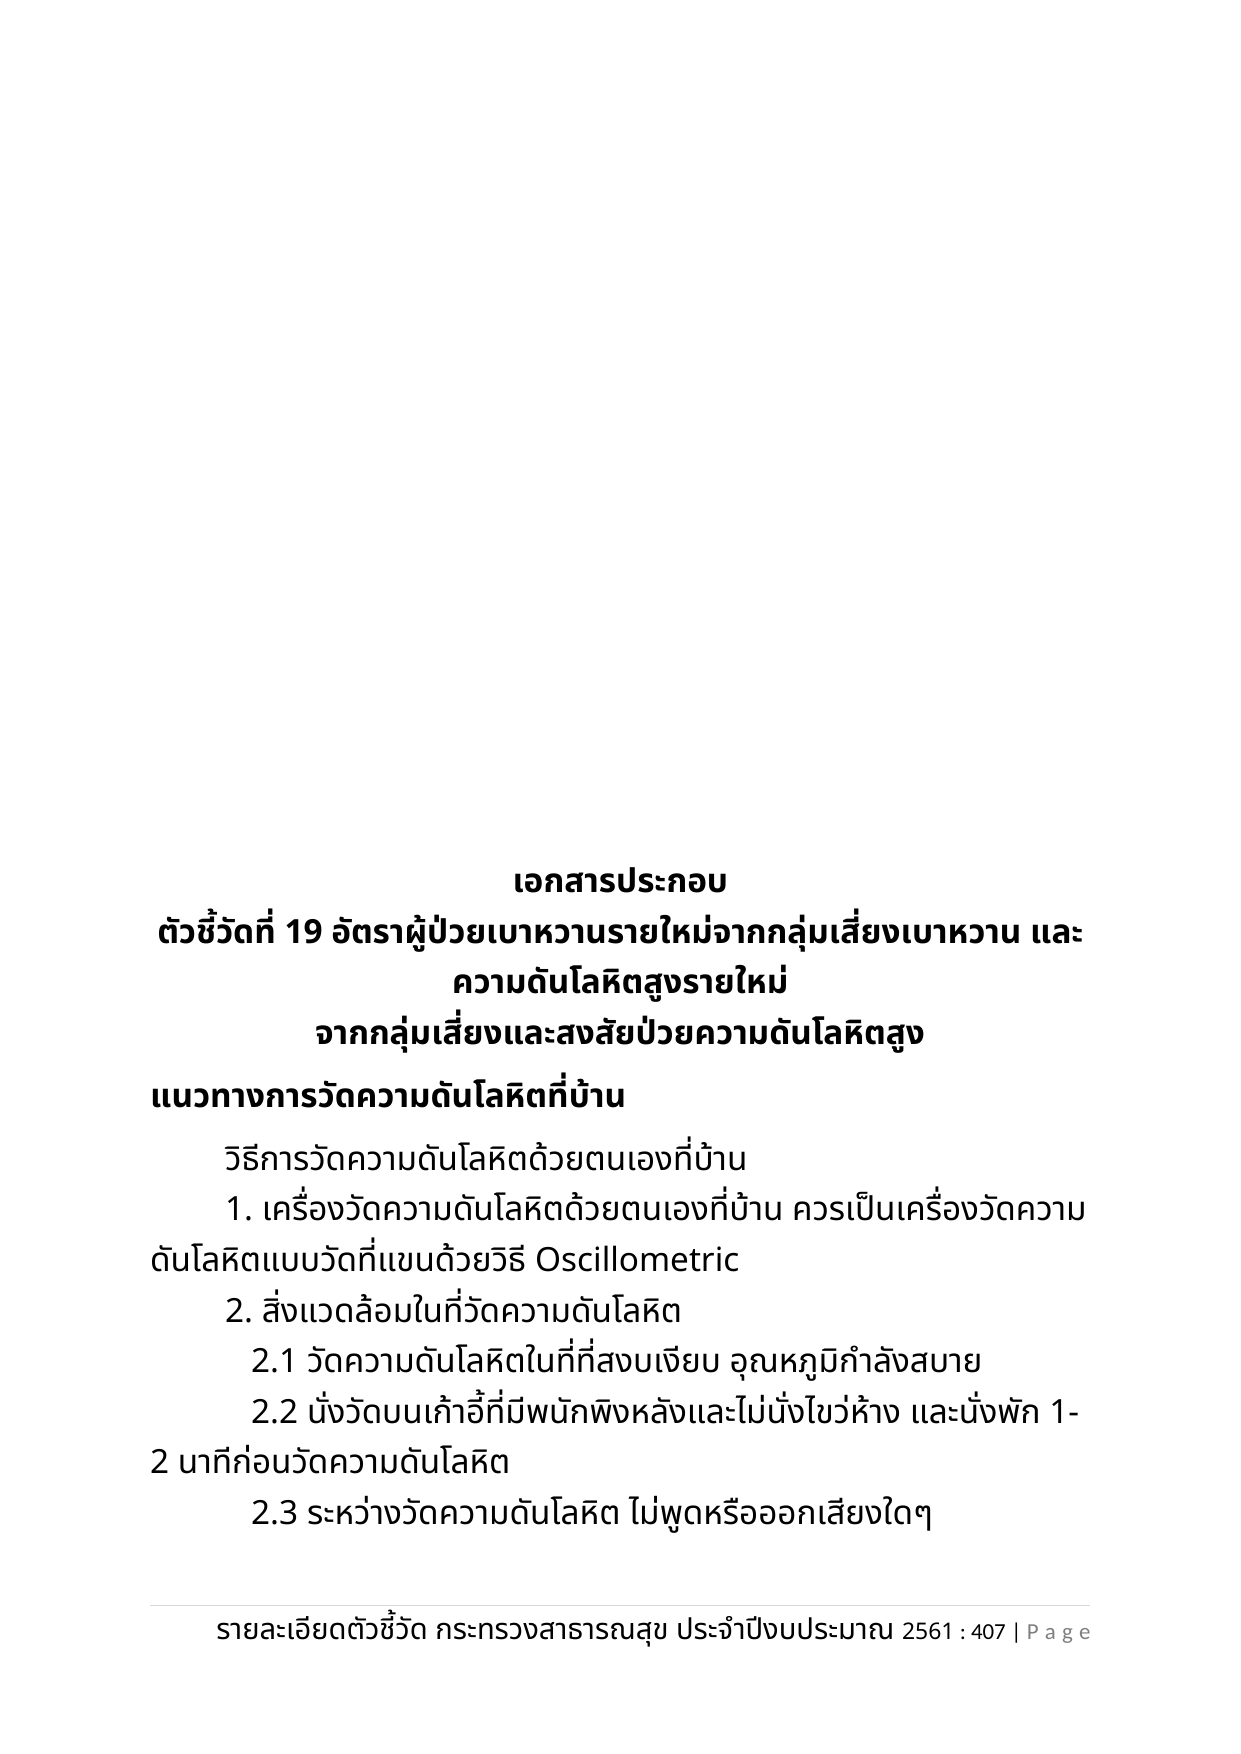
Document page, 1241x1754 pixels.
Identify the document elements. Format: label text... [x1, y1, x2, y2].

text 1. เครื่องวัดความดันโลหิตด้วยตนเองที่บ้าน ควรเป็นเครื่องวัดความดันโลหิตแบบวัดที่แขนด้วยวิธี Oscillometric [150, 1185, 1090, 1286]
text วิธีการวัดความดันโลหิตด้วยตนเองที่บ้าน [150, 1135, 1090, 1185]
text 2.3 ระหว่างวัดความดันโลหิต ไม่พูดหรือออกเสียงใดๆ [150, 1489, 1090, 1539]
text 2.1 วัดความดันโลหิตในที่ที่สงบเงียบ อุณหภูมิกำลังสบาย [150, 1337, 1090, 1388]
text เอกสารประกอบ [150, 857, 1090, 908]
text จากกลุ่มเสี่ยงและสงสัยป่วยความดันโลหิตสูง [150, 1009, 1090, 1059]
text แนวทางการวัดความดันโลหิตที่บ้าน [150, 1072, 1090, 1122]
text ตัวชี้วัดที่ 19 อัตราผู้ป่วยเบาหวานรายใหม่จากกลุ่มเสี่ยงเบาหวาน และความดันโลหิตสูงรายใหม่ [150, 908, 1090, 1009]
text 2. สิ่งแวดล้อมในที่วัดความดันโลหิต [150, 1286, 1090, 1337]
text 2.2 นั่งวัดบนเก้าอี้ที่มีพนักพิงหลังและไม่นั่งไขว่ห้าง และนั่งพัก 1-2 นาทีก่อนวัดความดันโลหิต [150, 1388, 1090, 1489]
